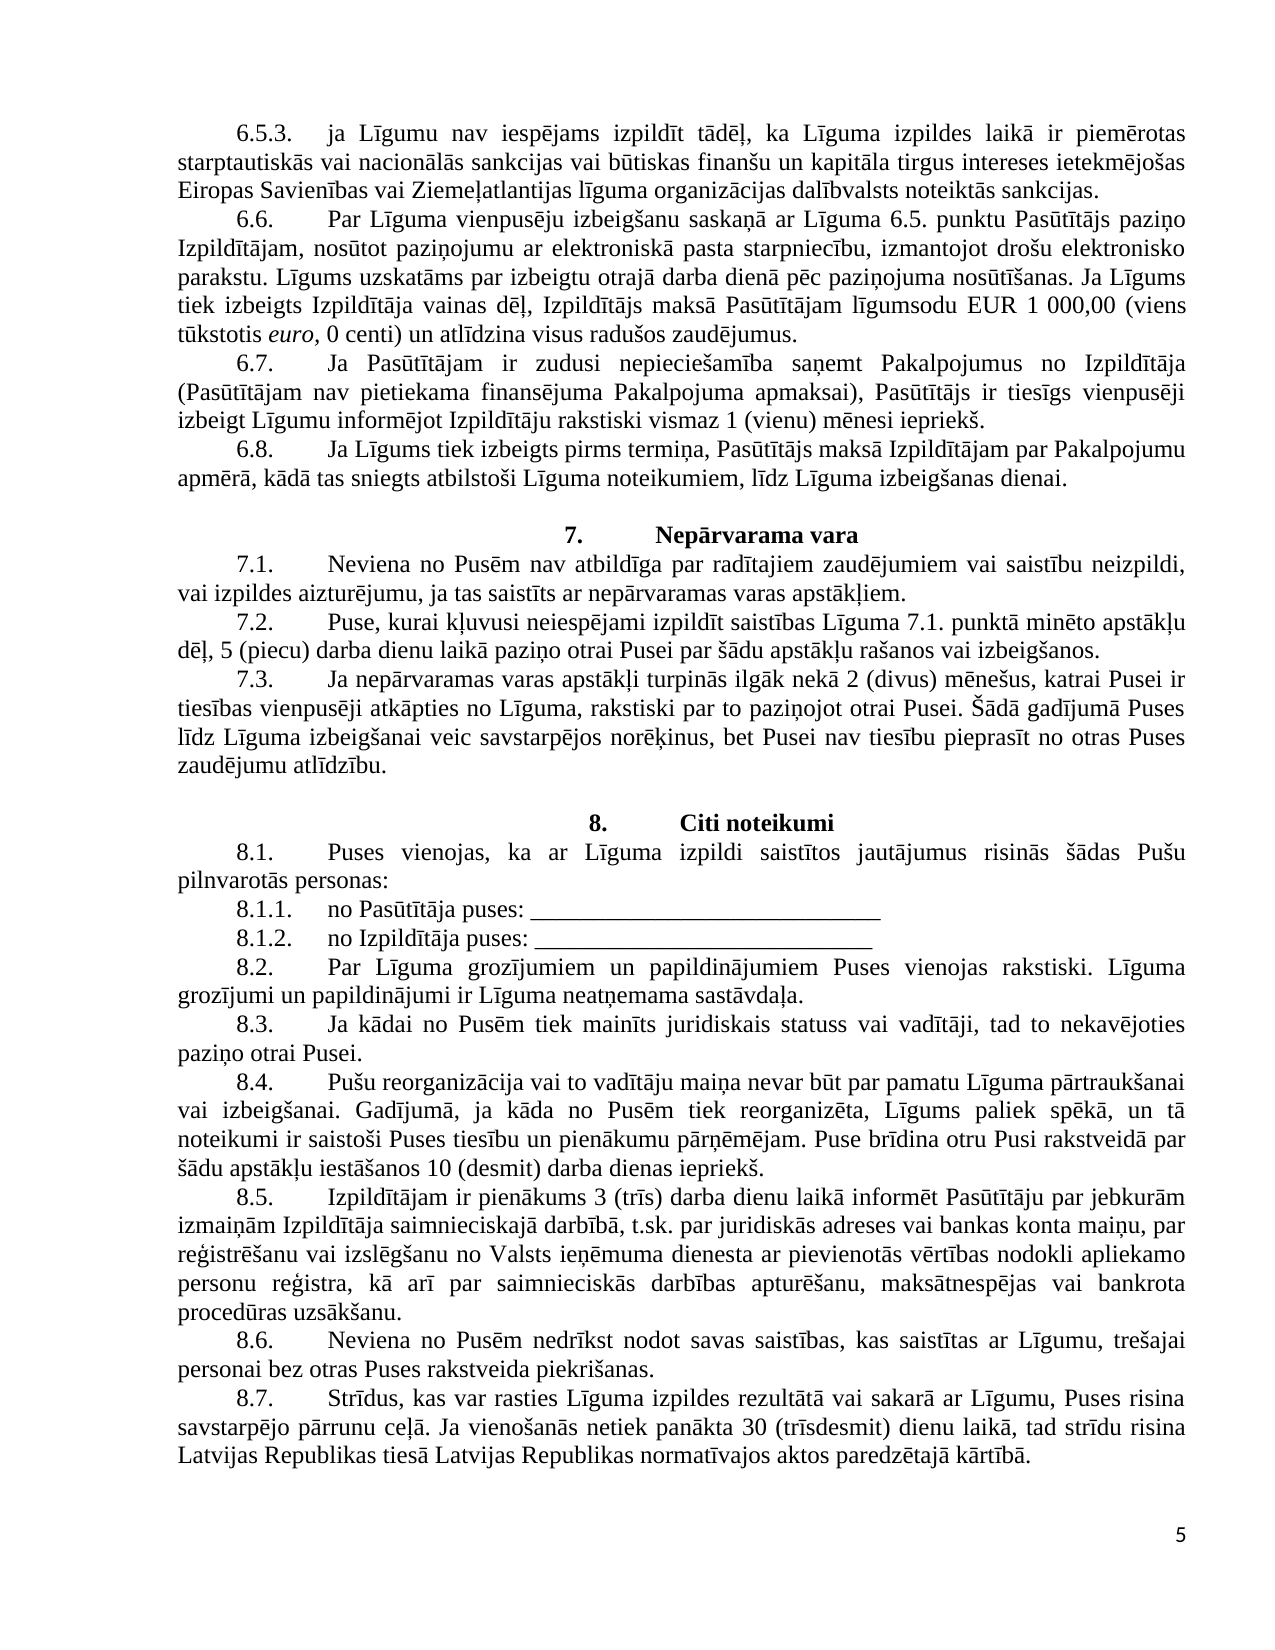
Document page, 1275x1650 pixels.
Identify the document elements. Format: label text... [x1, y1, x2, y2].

list Neviena no Pusēm nav atbildīga par radītajiem zaudējumiem vai saistību neizpildi, vai izpildes aizturējumu, ja tas saistīts ar nepārvaramas varas apstākļiem. [177, 549, 1186, 607]
list Ja nepārvaramas varas apstākļi turpinās ilgāk nekā 2 (divus) mēnešus, katrai Pusei ir tiesības vienpusēji atkāpties no Līguma, rakstiski par to paziņojot otrai Pusei. Šādā gadījumā Puses līdz Līguma izbeigšanai veic savstarpējos norēķinus, bet Pusei nav tiesību pieprasīt no otras Puses zaudējumu atlīdzību. [177, 664, 1186, 779]
list Citi noteikumi [177, 808, 1186, 837]
list Pušu reorganizācija vai to vadītāju maiņa nevar būt par pamatu Līguma pārtraukšanai vai izbeigšanai. Gadījumā, ja kāda no Pusēm tiek reorganizēta, Līgums paliek spēkā, un tā noteikumi ir saistoši Puses tiesību un pienākumu pārņēmējam. Puse brīdina otru Pusi rakstveidā par šādu apstākļu iestāšanos 10 (desmit) darba dienas iepriekš. [177, 1067, 1186, 1182]
list ja Līgumu nav iespējams izpildīt tādēļ, ka Līguma izpildes laikā ir piemērotas starptautiskās vai nacionālās sankcijas vai būtiskas finanšu un kapitāla tirgus intereses ietekmējošas Eiropas Savienības vai Ziemeļatlantijas līguma organizācijas dalībvalsts noteiktās sankcijas. [177, 118, 1186, 204]
list no Izpildītāja puses: ___________________________ [177, 923, 1186, 952]
list Nepārvarama vara [177, 521, 1186, 549]
list Ja Pasūtītājam ir zudusi nepieciešamība saņemt Pakalpojumus no Izpildītāja (Pasūtītājam nav pietiekama finansējuma Pakalpojuma apmaksai), Pasūtītājs ir tiesīgs vienpusēji izbeigt Līgumu informējot Izpildītāju rakstiski vismaz 1 (vienu) mēnesi iepriekš. [177, 348, 1186, 434]
list Puse, kurai kļuvusi neiespējami izpildīt saistības Līguma 7.1. punktā minēto apstākļu dēļ, 5 (piecu) darba dienu laikā paziņo otrai Pusei par šādu apstākļu rašanos vai izbeigšanos. [177, 607, 1186, 664]
list Puses vienojas, ka ar Līguma izpildi saistītos jautājumus risinās šādas Pušu pilnvarotās personas: [177, 837, 1186, 894]
list no Pasūtītāja puses: ____________________________ [177, 894, 1186, 923]
list Neviena no Pusēm nedrīkst nodot savas saistības, kas saistītas ar Līgumu, trešajai personai bez otras Puses rakstveida piekrišanas. [177, 1326, 1186, 1383]
list Par Līguma vienpusēju izbeigšanu saskaņā ar Līguma 6.5. punktu Pasūtītājs paziņo Izpildītājam, nosūtot paziņojumu ar elektroniskā pasta starpniecību, izmantojot drošu elektronisko parakstu. Līgums uzskatāms par izbeigtu otrajā darba dienā pēc paziņojuma nosūtīšanas. Ja Līgums tiek izbeigts Izpildītāja vainas dēļ, Izpildītājs maksā Pasūtītājam līgumsodu EUR 1 000,00 (viens tūkstotis euro, 0 centi) un atlīdzina visus radušos zaudējumus. [177, 204, 1186, 348]
list Izpildītājam ir pienākums 3 (trīs) darba dienu laikā informēt Pasūtītāju par jebkurām izmaiņām Izpildītāja saimnieciskajā darbībā, t.sk. par juridiskās adreses vai bankas konta maiņu, par reģistrēšanu vai izslēgšanu no Valsts ieņēmuma dienesta ar pievienotās vērtības nodokli apliekamo personu reģistra, kā arī par saimnieciskās darbības apturēšanu, maksātnespējas vai bankrota procedūras uzsākšanu. [177, 1182, 1186, 1326]
list Strīdus, kas var rasties Līguma izpildes rezultātā vai sakarā ar Līgumu, Puses risina savstarpējo pārrunu ceļā. Ja vienošanās netiek panākta 30 (trīsdesmit) dienu laikā, tad strīdu risina Latvijas Republikas tiesā Latvijas Republikas normatīvajos aktos paredzētajā kārtībā. [177, 1383, 1186, 1469]
list Ja kādai no Pusēm tiek mainīts juridiskais statuss vai vadītāji, tad to nekavējoties paziņo otrai Pusei. [177, 1009, 1186, 1067]
list Par Līguma grozījumiem un papildinājumiem Puses vienojas rakstiski. Līguma grozījumi un papildinājumi ir Līguma neatņemama sastāvdaļa. [177, 952, 1186, 1009]
list Ja Līgums tiek izbeigts pirms termiņa, Pasūtītājs maksā Izpildītājam par Pakalpojumu apmērā, kādā tas sniegts atbilstoši Līguma noteikumiem, līdz Līguma izbeigšanas dienai. [177, 434, 1186, 492]
